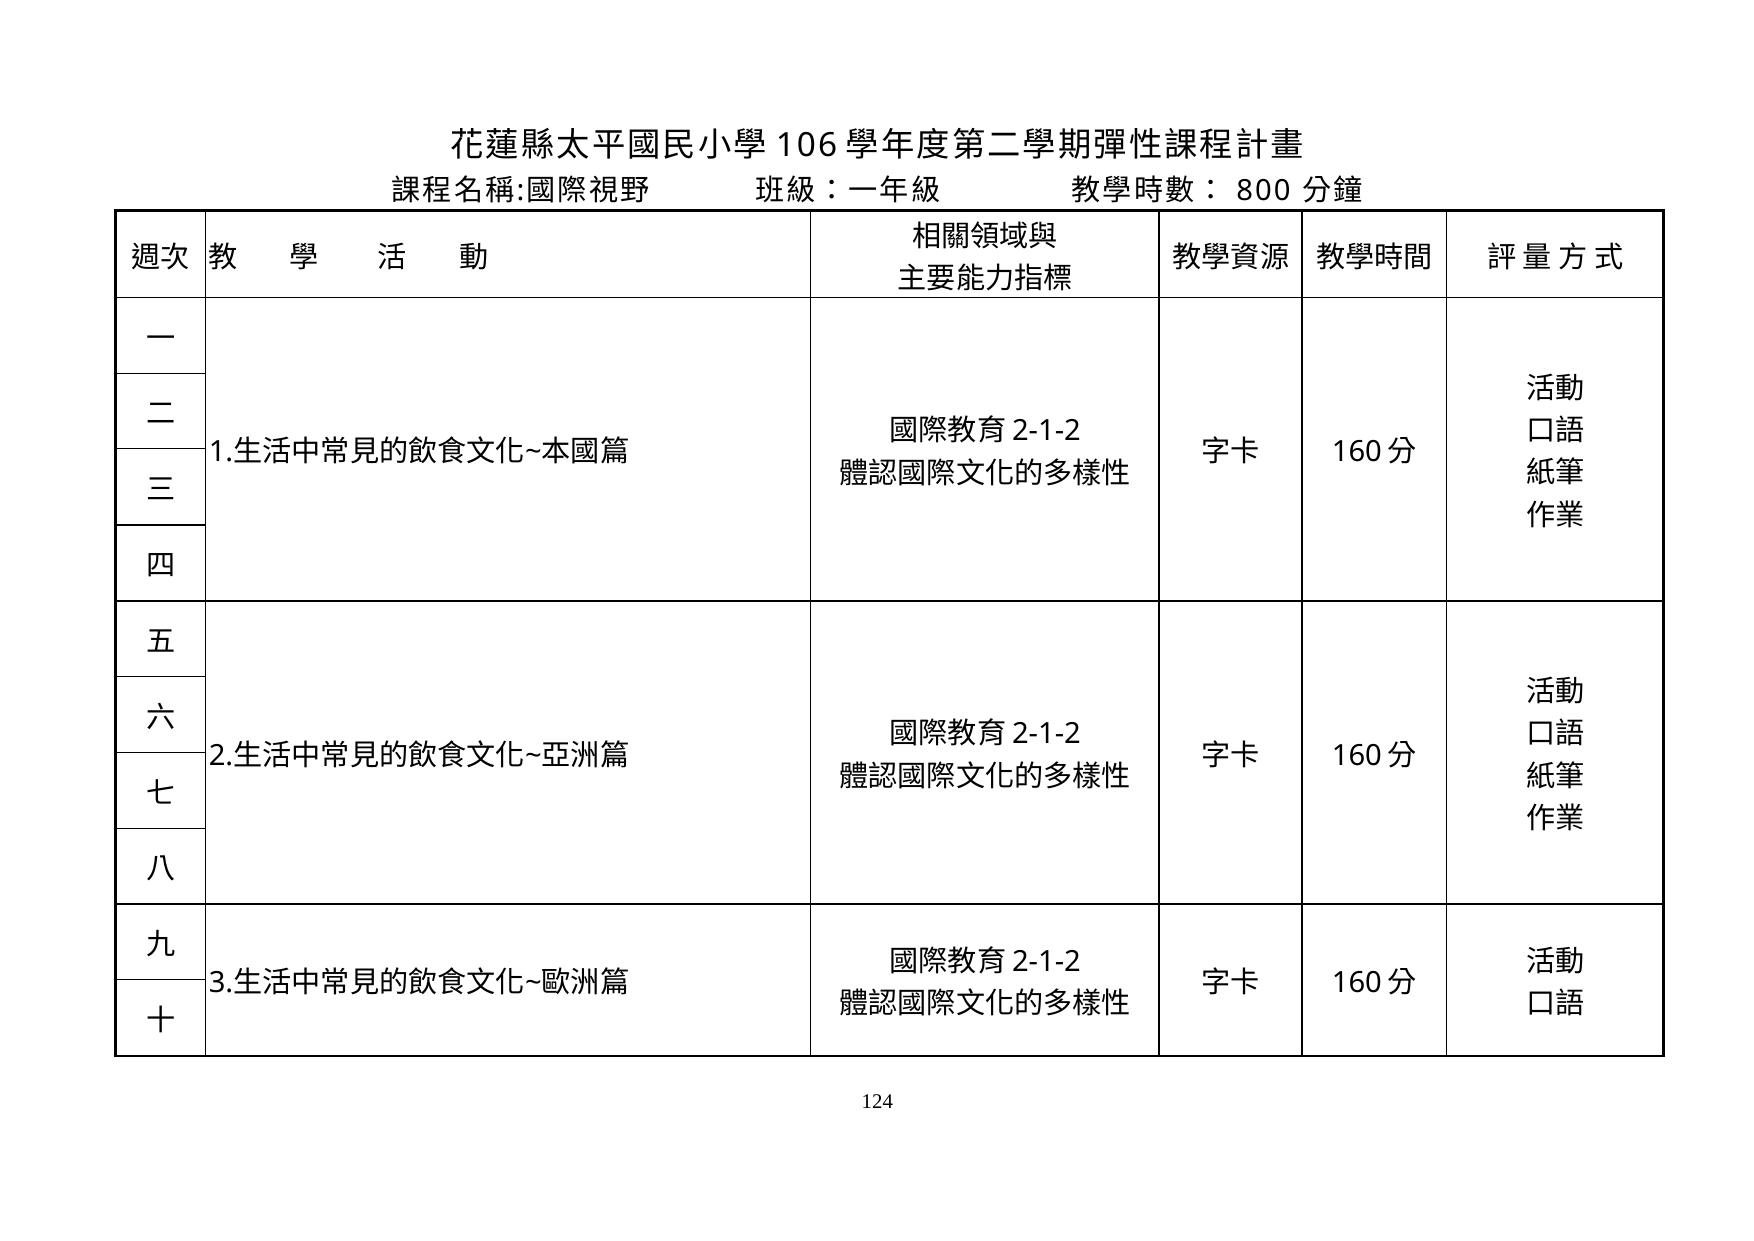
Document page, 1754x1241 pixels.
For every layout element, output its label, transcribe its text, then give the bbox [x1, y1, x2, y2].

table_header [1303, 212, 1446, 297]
text 課程名稱:國際視野 班級：一年級 教學時數： 800 分鐘 [118, 167, 1636, 209]
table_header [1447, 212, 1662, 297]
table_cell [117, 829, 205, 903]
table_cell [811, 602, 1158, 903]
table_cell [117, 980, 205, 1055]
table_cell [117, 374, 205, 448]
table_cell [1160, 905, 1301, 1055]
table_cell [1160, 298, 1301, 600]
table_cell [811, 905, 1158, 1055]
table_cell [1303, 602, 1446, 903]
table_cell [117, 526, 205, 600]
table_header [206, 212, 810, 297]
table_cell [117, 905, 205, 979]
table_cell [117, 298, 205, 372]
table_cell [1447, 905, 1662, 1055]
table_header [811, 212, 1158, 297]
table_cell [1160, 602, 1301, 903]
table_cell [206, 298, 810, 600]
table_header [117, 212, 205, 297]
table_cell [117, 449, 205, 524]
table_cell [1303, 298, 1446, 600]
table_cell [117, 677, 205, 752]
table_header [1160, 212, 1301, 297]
text 花蓮縣太平國民小學106學年度第二學期彈性課程計畫 [118, 118, 1636, 167]
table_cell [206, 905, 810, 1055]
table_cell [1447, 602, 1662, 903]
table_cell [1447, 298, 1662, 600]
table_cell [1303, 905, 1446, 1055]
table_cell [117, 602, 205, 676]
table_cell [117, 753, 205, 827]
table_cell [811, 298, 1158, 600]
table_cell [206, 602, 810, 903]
